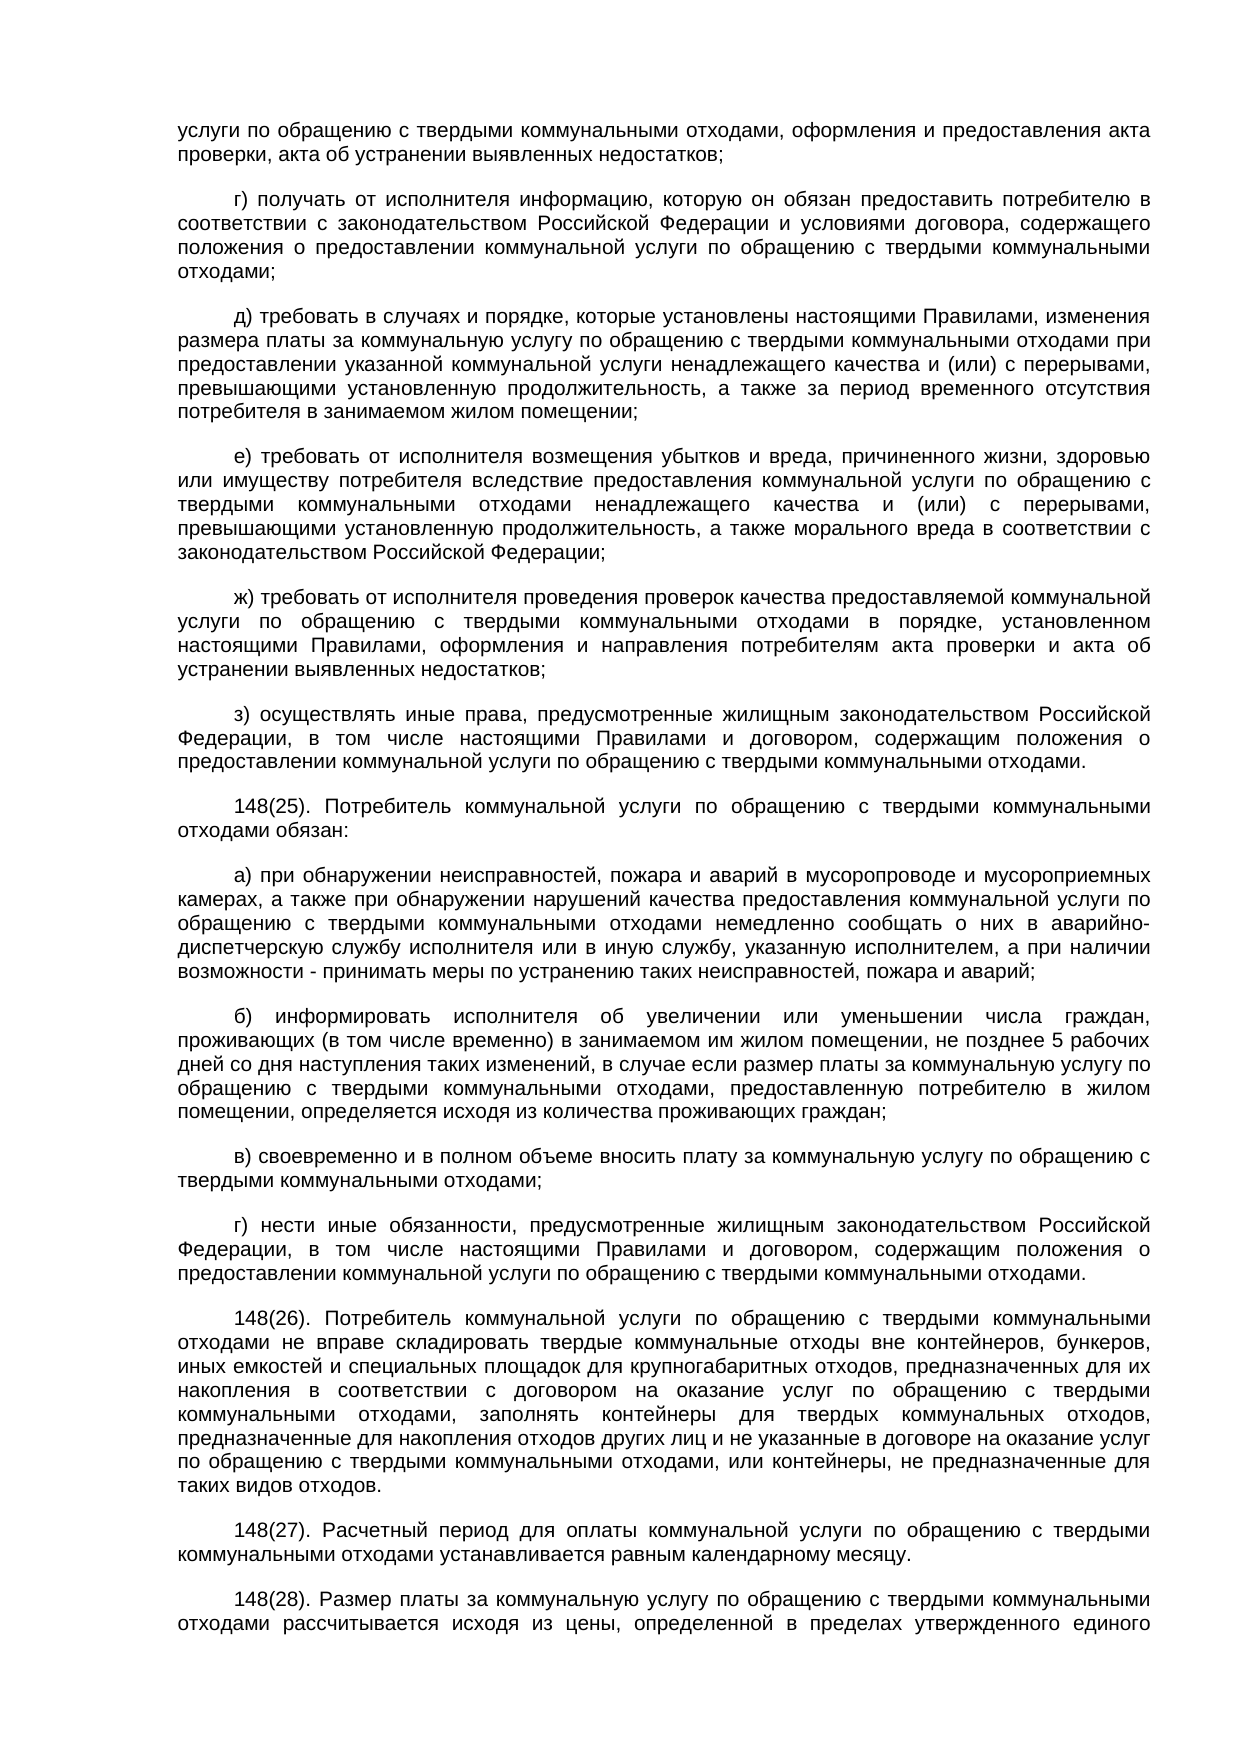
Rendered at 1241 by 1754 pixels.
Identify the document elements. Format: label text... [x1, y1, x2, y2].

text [177, 1587, 1152, 1635]
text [177, 118, 1152, 166]
text ж) требовать от исполнителя проведения проверок качества предоставляемой коммунальной услуги по обращению с твердыми коммунальными отходами в порядке, установленном настоящими Правилами, оформления и направления потребителям акта проверки и акта об устранении выявленных недостатков; [177, 585, 1152, 681]
text 148(25). Потребитель коммунальной услуги по обращению с твердыми коммунальными отходами обязан: [177, 794, 1152, 842]
text г) нести иные обязанности, предусмотренные жилищным законодательством Российской Федерации, в том числе настоящими Правилами и договором, содержащим положения о предоставлении коммунальной услуги по обращению с твердыми коммунальными отходами. [177, 1213, 1152, 1285]
text г) получать от исполнителя информацию, которую он обязан предоставить потребителю в соответствии с законодательством Российской Федерации и условиями договора, содержащего положения о предоставлении коммунальной услуги по обращению с твердыми коммунальными отходами; [177, 187, 1152, 283]
text б) информировать исполнителя об увеличении или уменьшении числа граждан, проживающих (в том числе временно) в занимаемом им жилом помещении, не позднее 5 рабочих дней со дня наступления таких изменений, в случае если размер платы за коммунальную услугу по обращению с твердыми коммунальными отходами, предоставленную потребителю в жилом помещении, определяется исходя из количества проживающих граждан; [177, 1003, 1152, 1123]
text 148(26). Потребитель коммунальной услуги по обращению с твердыми коммунальными отходами не вправе складировать твердые коммунальные отходы вне контейнеров, бункеров, иных емкостей и специальных площадок для крупногабаритных отходов, предназначенных для их накопления в соответствии с договором на оказание услуг по обращению с твердыми коммунальными отходами, заполнять контейнеры для твердых коммунальных отходов, предназначенные для накопления отходов других лиц и не указанные в договоре на оказание услуг по обращению с твердыми коммунальными отходами, или контейнеры, не предназначенные для таких видов отходов. [177, 1306, 1152, 1497]
text з) осуществлять иные права, предусмотренные жилищным законодательством Российской Федерации, в том числе настоящими Правилами и договором, содержащим положения о предоставлении коммунальной услуги по обращению с твердыми коммунальными отходами. [177, 701, 1152, 773]
text в) своевременно и в полном объеме вносить плату за коммунальную услугу по обращению с твердыми коммунальными отходами; [177, 1144, 1152, 1192]
text д) требовать в случаях и порядке, которые установлены настоящими Правилами, изменения размера платы за коммунальную услугу по обращению с твердыми коммунальными отходами при предоставлении указанной коммунальной услуги ненадлежащего качества и (или) с перерывами, превышающими установленную продолжительность, а также за период временного отсутствия потребителя в занимаемом жилом помещении; [177, 303, 1152, 423]
text е) требовать от исполнителя возмещения убытков и вреда, причиненного жизни, здоровью или имуществу потребителя вследствие предоставления коммунальной услуги по обращению с твердыми коммунальными отходами ненадлежащего качества и (или) с перерывами, превышающими установленную продолжительность, а также морального вреда в соответствии с законодательством Российской Федерации; [177, 444, 1152, 564]
text 148(27). Расчетный период для оплаты коммунальной услуги по обращению с твердыми коммунальными отходами устанавливается равным календарному месяцу. [177, 1518, 1152, 1566]
text а) при обнаружении неисправностей, пожара и аварий в мусоропроводе и мусороприемных камерах, а также при обнаружении нарушений качества предоставления коммунальной услуги по обращению с твердыми коммунальными отходами немедленно сообщать о них в аварийно-диспетчерскую службу исполнителя или в иную службу, указанную исполнителем, а при наличии возможности - принимать меры по устранению таких неисправностей, пожара и аварий; [177, 863, 1152, 983]
